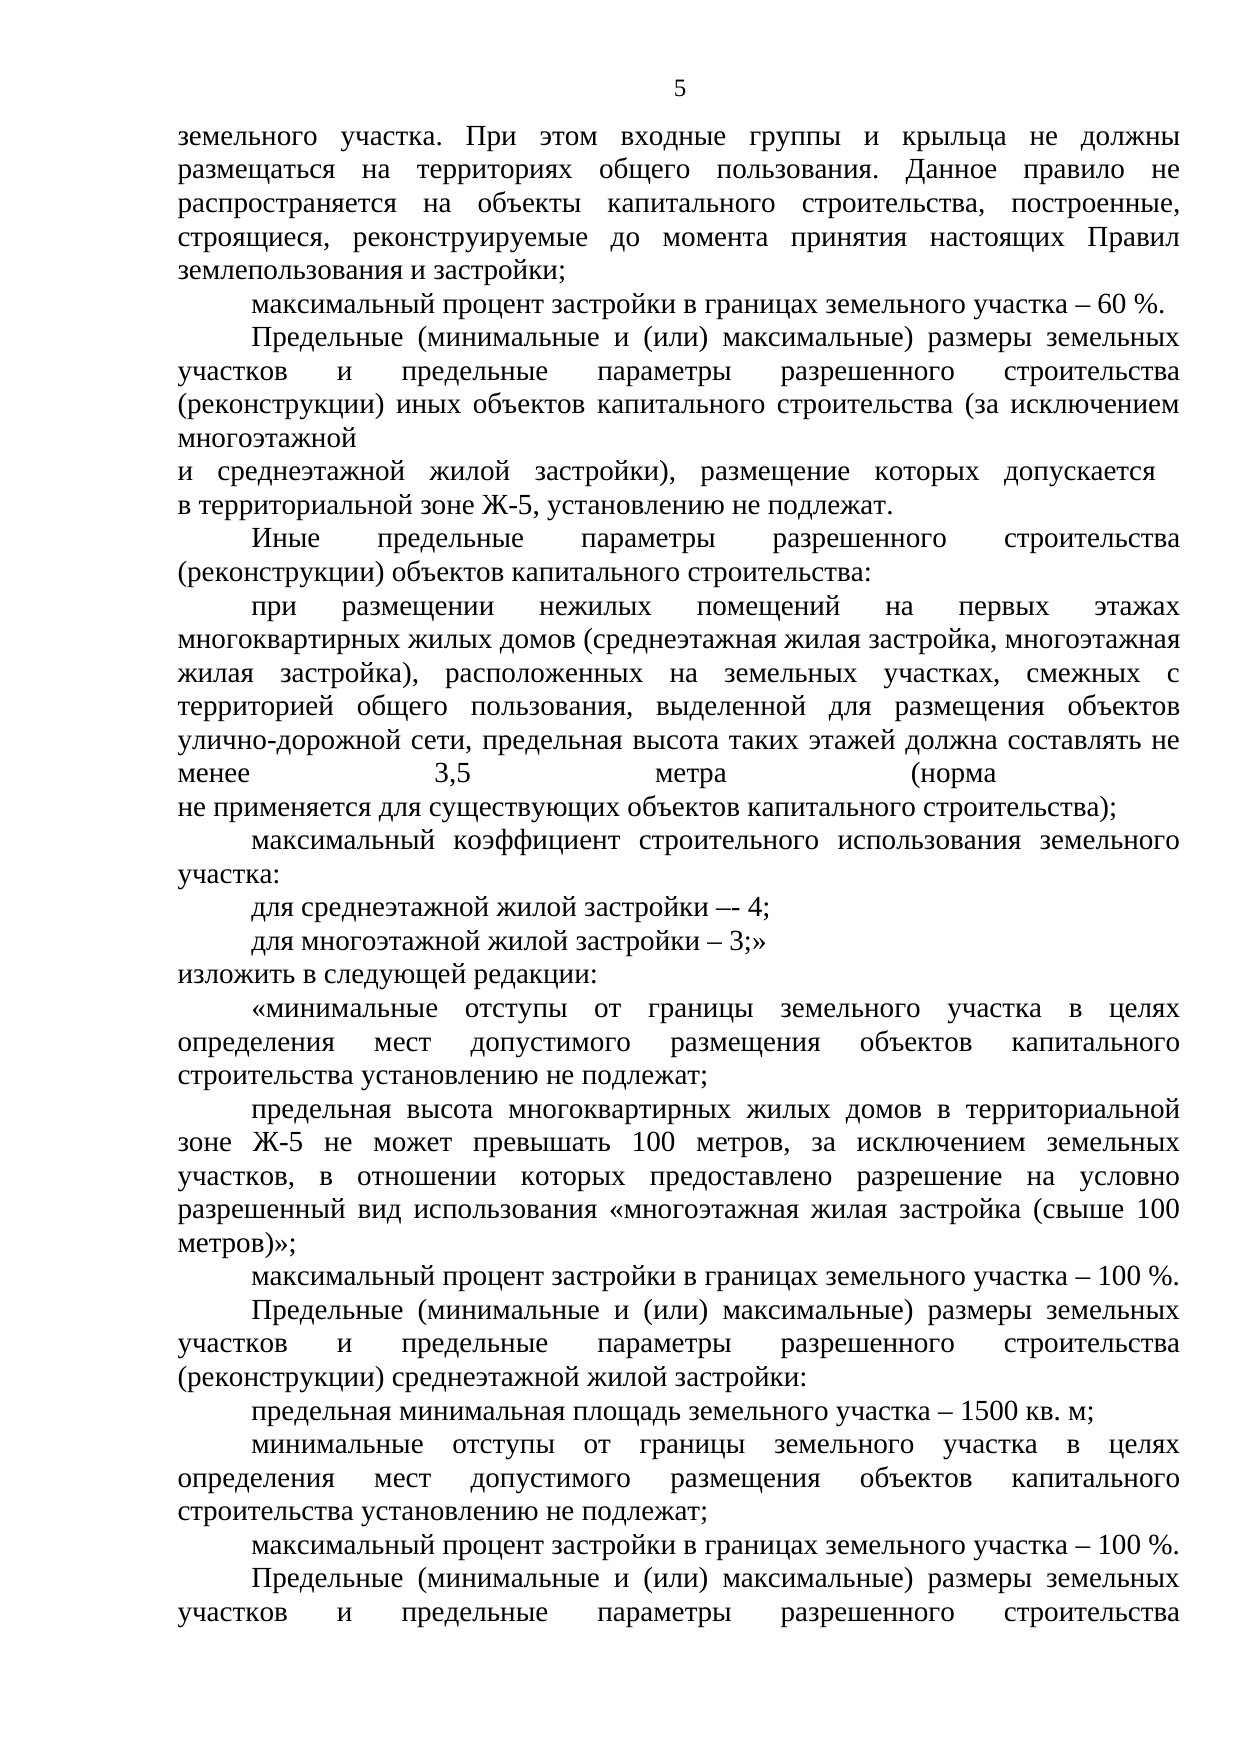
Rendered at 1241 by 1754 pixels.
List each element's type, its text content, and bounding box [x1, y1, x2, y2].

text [177, 118, 1181, 286]
text предельная высота многоквартирных жилых домов в территориальной зоне Ж-5 не может превышать 100 метров, за исключением земельных участков, в отношении которых предоставлено разрешение на условно разрешенный вид использования «многоэтажная жилая застройка (свыше 100 метров)»; [177, 1091, 1181, 1258]
text при размещении нежилых помещений на первых этажах многоквартирных жилых домов (среднеэтажная жилая застройка, многоэтажная жилая застройка), расположенных на земельных участках, смежных с территорией общего пользования, выделенной для размещения объектов улично-дорожной сети, предельная высота таких этажей должна составлять не менее 3,5 метра (норма не применяется для существующих объектов капитального строительства); [177, 588, 1181, 822]
text «минимальные отступы от границы земельного участка в целях определения мест допустимого размещения объектов капитального строительства установлению не подлежат; [177, 990, 1181, 1091]
text Предельные (минимальные и (или) максимальные) размеры земельных участков и предельные параметры разрешенного строительства (реконструкции) иных объектов капитального строительства (за исключением многоэтажной и среднеэтажной жилой застройки), размещение которых допускается в территориальной зоне Ж-5, установлению не подлежат. [177, 319, 1181, 521]
text изложить в следующей редакции: [177, 957, 1181, 990]
text для среднеэтажной жилой застройки –- 4; [177, 889, 1181, 923]
text максимальный процент застройки в границах земельного участка – 100 %. [177, 1527, 1181, 1560]
text максимальный процент застройки в границах земельного участка – 100 %. [177, 1258, 1181, 1292]
text максимальный процент застройки в границах земельного участка – 60 %. [177, 286, 1181, 319]
text Иные предельные параметры разрешенного строительства (реконструкции) объектов капитального строительства: [177, 521, 1181, 588]
text предельная минимальная площадь земельного участка – 1500 кв. м; [177, 1393, 1181, 1426]
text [177, 1560, 1181, 1627]
text максимальный коэффициент строительного использования земельного участка: [177, 822, 1181, 889]
text для многоэтажной жилой застройки – 3;» [177, 923, 1181, 957]
text Предельные (минимальные и (или) максимальные) размеры земельных участков и предельные параметры разрешенного строительства (реконструкции) среднеэтажной жилой застройки: [177, 1292, 1181, 1393]
text минимальные отступы от границы земельного участка в целях определения мест допустимого размещения объектов капитального строительства установлению не подлежат; [177, 1426, 1181, 1527]
